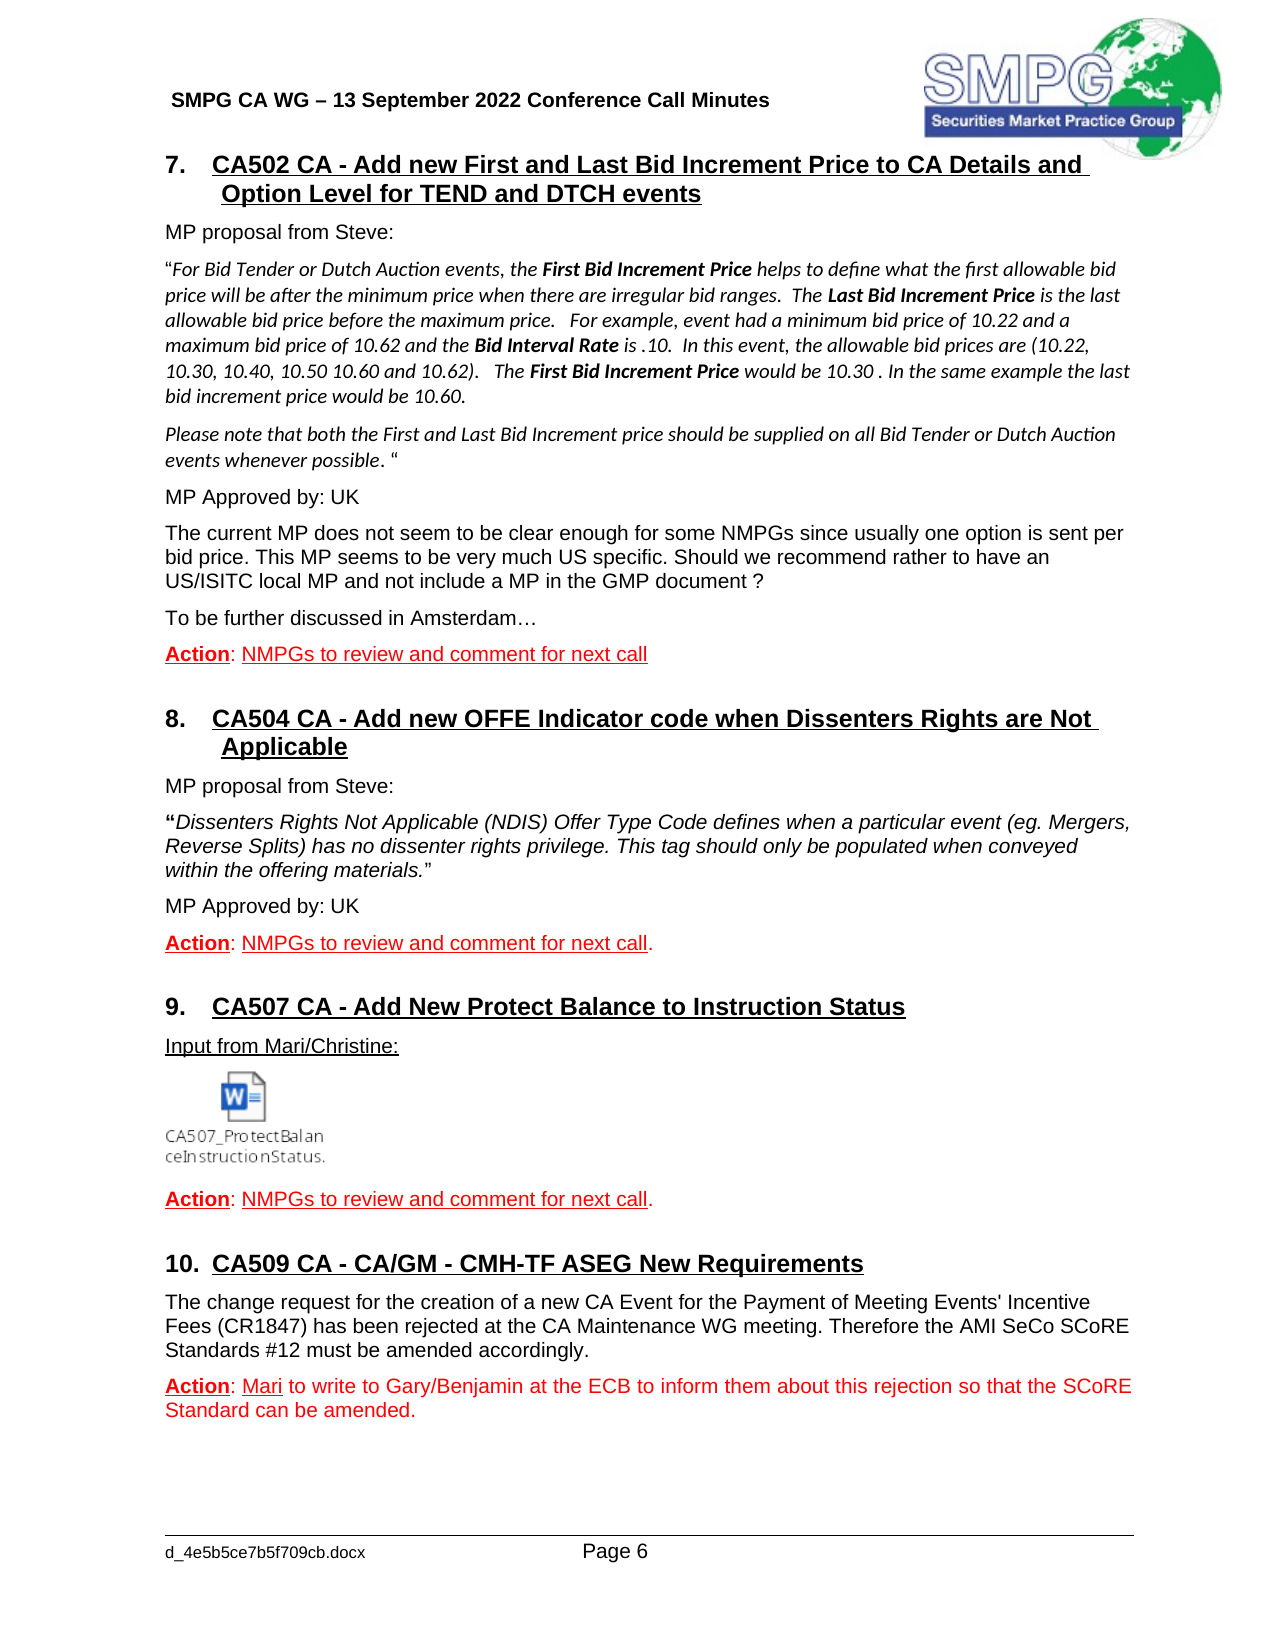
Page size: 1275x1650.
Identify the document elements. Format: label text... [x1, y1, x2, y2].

picture [924, 18, 1222, 160]
subtitle CA504 CA - Add new OFFE Indicator code when Dissenters Rights are Not Applicable [165, 703, 1134, 761]
text Please note that both the First and Last Bid Increment price should be supplied on all Bid Tender or Dutch Auction events whenever possible. “ [165, 421, 1134, 472]
text MP Approved by: UK [165, 485, 1134, 509]
text Action: Mari to write to Gary/Benjamin at the ECB to inform them about this rejection so that the SCoRE Standard can be amended. [165, 1374, 1134, 1422]
text Action: NMPGs to review and comment for next call. [165, 1187, 1134, 1211]
text “Dissenters Rights Not Applicable (NDIS) Offer Type Code defines when a particular event (eg. Mergers, Reverse Splits) has no dissenter rights privilege. This tag should only be populated when conveyed within the offering materials.” [165, 810, 1134, 882]
text Input from Mari/Christine: [165, 1033, 1134, 1057]
text Action: NMPGs to review and comment for next call [165, 642, 1134, 666]
text Action: NMPGs to review and comment for next call. [165, 931, 1134, 955]
text To be further discussed in Amsterdam… [165, 606, 1134, 629]
subtitle CA507 CA - Add New Protect Balance to Instruction Status [165, 992, 1134, 1021]
text “For Bid Tender or Dutch Auction events, the First Bid Increment Price helps to define what the first allowable bid price will be after the minimum price when there are irregular bid ranges. The Last Bid Increment Price is the last allowable bid price before the maximum price. For example, event had a minimum bid price of 10.22 and a maximum bid price of 10.62 and the Bid Interval Rate is .10. In this event, the allowable bid prices are (10.22, 10.30, 10.40, 10.50 10.60 and 10.62). The First Bid Increment Price would be 10.30 . In the same example the last bid increment price would be 10.60. [165, 256, 1134, 409]
text The current MP does not seem to be clear enough for some NMPGs since usually one option is sent per bid price. This MP seems to be very much US specific. Should we recommend rather to have an US/ISITC local MP and not include a MP in the GMP document ? [165, 521, 1134, 593]
text The change request for the creation of a new CA Event for the Payment of Meeting Events' Incentive Fees (CR1847) has been rejected at the CA Maintenance WG meeting. Therefore the AMI SeCo SCoRE Standards #12 must be amended accordingly. [165, 1290, 1134, 1362]
text MP Approved by: UK [165, 894, 1134, 918]
text MP proposal from Steve: [165, 773, 1134, 797]
text MP proposal from Steve: [165, 220, 1134, 244]
subtitle CA502 CA - Add new First and Last Bid Increment Price to CA Details and Option Level for TEND and DTCH events [165, 150, 1134, 207]
subtitle CA509 CA - CA/GM - CMH-TF ASEG New Requirements [165, 1249, 1134, 1277]
